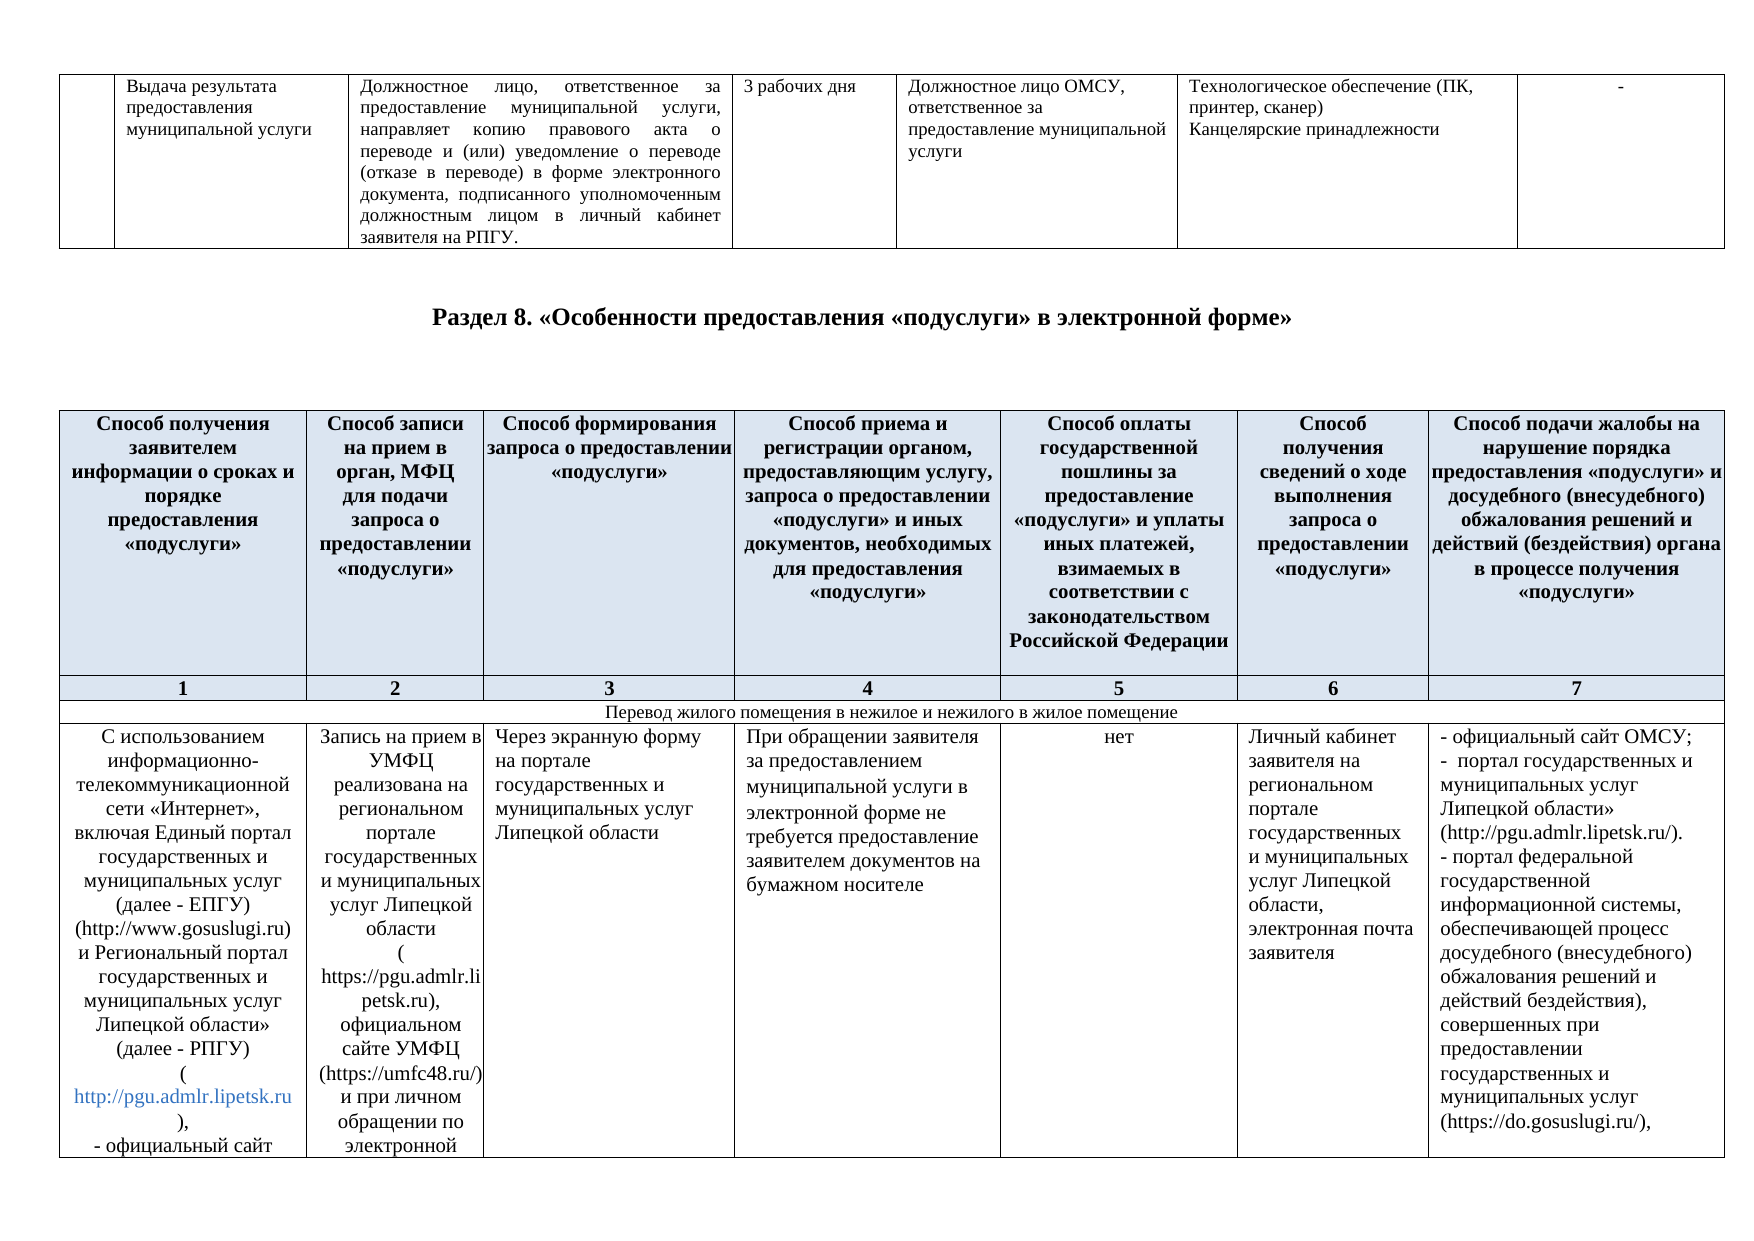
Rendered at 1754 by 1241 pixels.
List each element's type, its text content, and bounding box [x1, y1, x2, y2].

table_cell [1429, 724, 1724, 1157]
table_header Способ формирования запроса о предоставлении «подуслуги» [484, 411, 734, 675]
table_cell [115, 75, 348, 247]
table_cell [60, 75, 114, 247]
table_cell 1 [60, 676, 306, 700]
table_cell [60, 724, 306, 1157]
table_header Способ записи на прием в орган, МФЦ для подачи запроса о предоставлении «подуслуги» [307, 411, 483, 675]
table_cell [1178, 75, 1517, 247]
table_cell 3 [484, 676, 734, 700]
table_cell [484, 724, 734, 1157]
table_header Способ оплаты государственной пошлины за предоставление «подуслуги» и уплаты иных платежей, взимаемых в соответствии с законодательством Российской Федерации [1001, 411, 1237, 675]
table_cell - [1518, 75, 1724, 247]
table_cell 7 [1429, 676, 1724, 700]
table_cell 5 [1001, 676, 1237, 700]
table_header Способ подачи жалобы на нарушение порядка предоставления «подуслуги» и досудебного (внесудебного) обжалования решений и действий (бездействия) органа в процессе получения «подуслуги» [1429, 411, 1724, 675]
table_header Способ получения сведений о ходе выполнения запроса о предоставлении «подуслуги» [1238, 411, 1428, 675]
table_header Способ приема и регистрации органом, предоставляющим услугу, запроса о предоставлении «подуслуги» и иных документов, необходимых для предоставления «подуслуги» [735, 411, 1000, 675]
table_cell 6 [1238, 676, 1428, 700]
table_cell Должностное лицо, ответственное за предоставление муниципальной услуги, направляет копию правового акта о переводе и (или) уведомление о переводе (отказе в переводе) в форме электронного документа, подписанного уполномоченным должностным лицом в личный кабинет заявителя на РПГУ. [349, 75, 732, 247]
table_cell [897, 75, 1177, 247]
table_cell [1238, 724, 1428, 1157]
table_header Способ получения заявителем информации о сроках и порядке предоставления «подуслуги» [60, 411, 306, 675]
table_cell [735, 724, 1000, 1157]
table_cell Перевод жилого помещения в нежилое и нежилого в жилое помещение [60, 701, 1724, 722]
table_cell 3 рабочих дня [733, 75, 896, 247]
table_cell 4 [735, 676, 1000, 700]
text Раздел 8. «Особенности предоставления «подуслуги» в электронной форме» [59, 302, 1665, 331]
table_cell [307, 724, 483, 1157]
table_cell 2 [307, 676, 483, 700]
table_cell нет [1001, 724, 1237, 1157]
